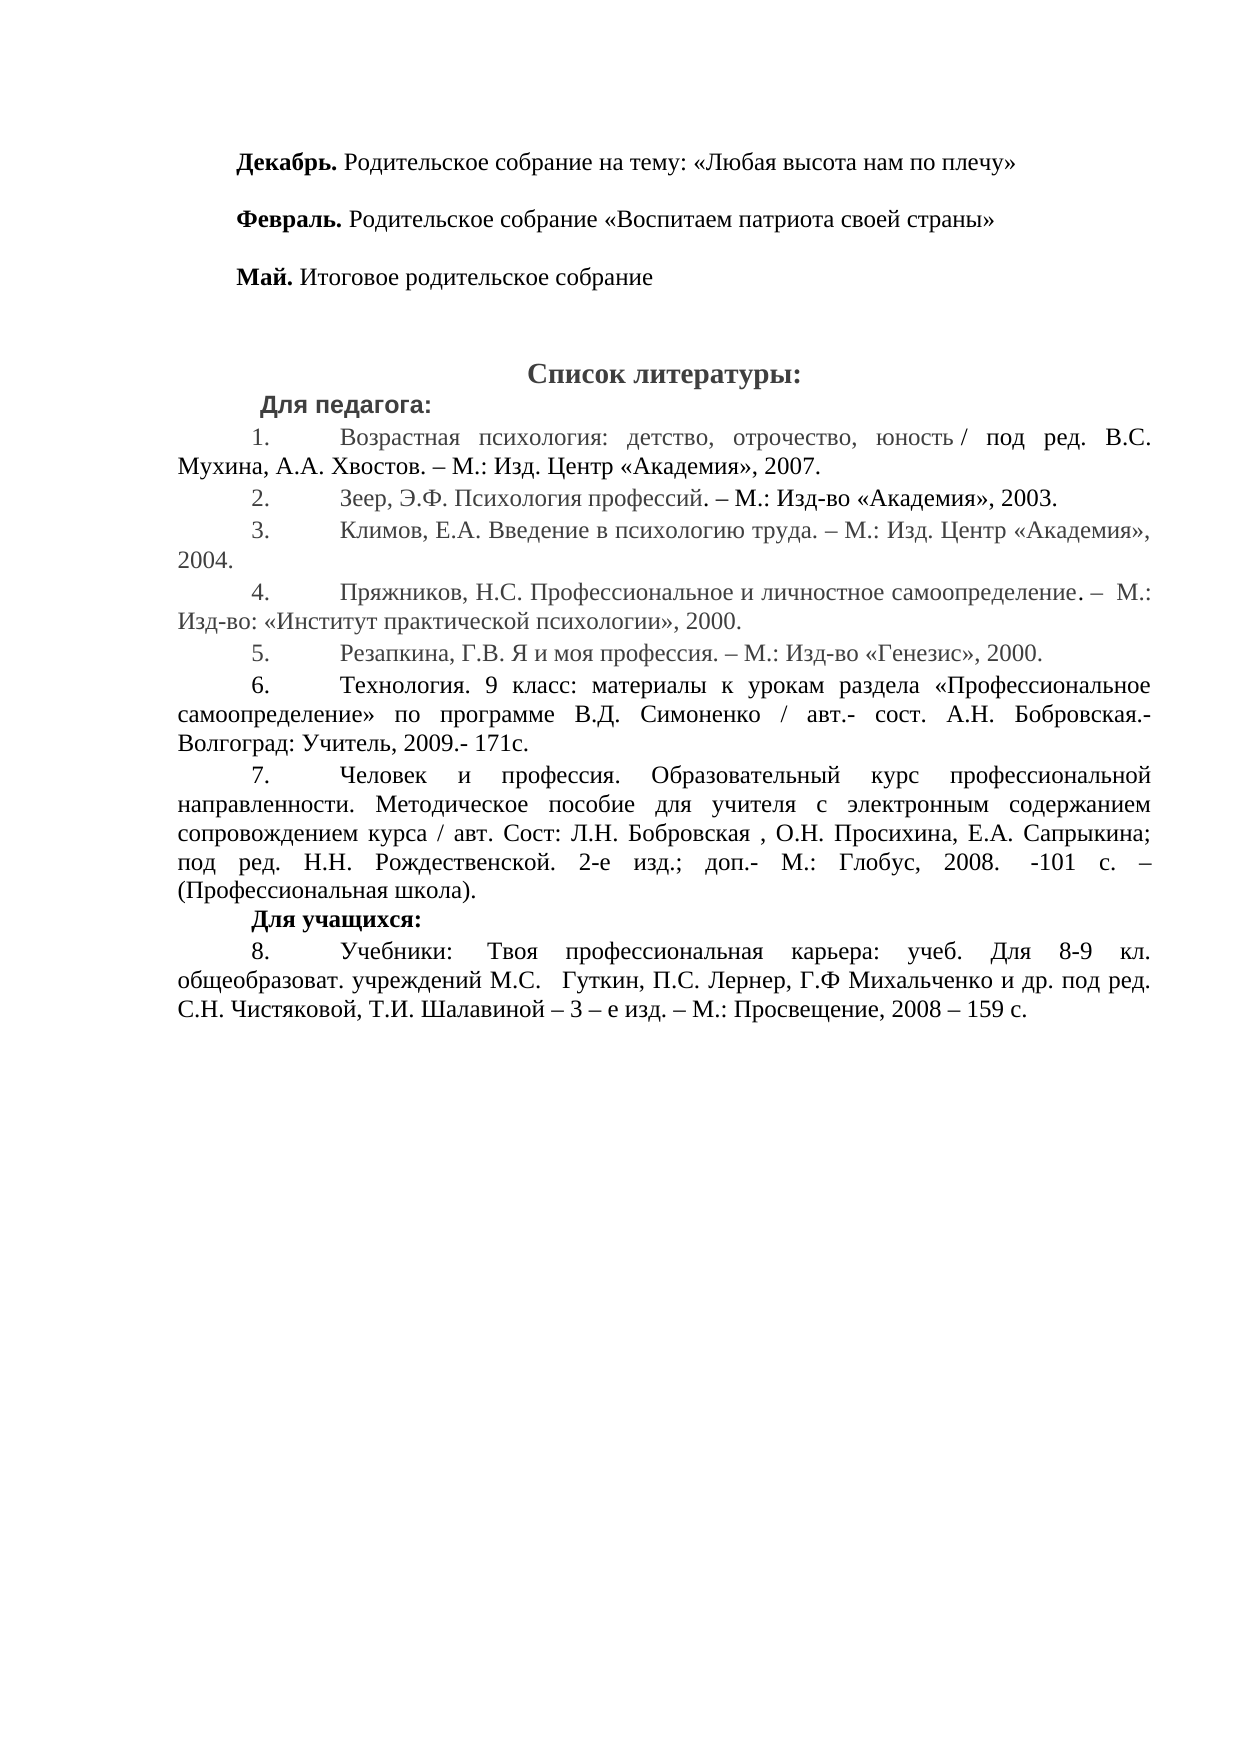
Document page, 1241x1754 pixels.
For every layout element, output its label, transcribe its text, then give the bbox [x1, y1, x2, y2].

text 5. Резапкина, Г.В. Я и моя профессия. – М.: Изд-во «Генезис», 2000. [177, 635, 1152, 667]
text 3. Климов, Е.А. Введение в психологию труда. – М.: Изд. Центр «Академия», 2004. [177, 512, 1152, 573]
text 4. Пряжников, Н.С. Профессиональное и личностное самоопределение. – М.: Изд-во: «Институт практической психологии», 2000. [177, 573, 1152, 635]
text Декабрь. Родительское собрание на тему: «Любая высота нам по плечу» [177, 147, 1152, 176]
text Для педагога: [260, 390, 1152, 419]
text 8. Учебники: Твоя профессиональная карьера: учеб. Для 8-9 кл. общеобразоват. учреждений М.С. Гуткин, П.С. Лернер, Г.Ф Михальченко и др. под ред. С.Н. Чистяковой, Т.И. Шалавиной – 3 – е изд. – М.: Просвещение, 2008 – 159 с. [177, 933, 1152, 1023]
text Февраль. Родительское собрание «Воспитаем патриота своей страны» [177, 204, 1152, 233]
text Май. Итоговое родительское собрание [177, 262, 1152, 291]
text 7. Человек и профессия. Образовательный курс профессиональной направленности. Методическое пособие для учителя с электронным содержанием сопровождением курса / авт. Сост: Л.Н. Бобровская , О.Н. Просихина, Е.А. Сапрыкина; под ред. Н.Н. Рождественской. 2-е изд.; доп.- М.: Глобус, 2008. -101 с. – (Профессиональная школа). [177, 757, 1152, 904]
text 6. Технология. 9 класс: материалы к урокам раздела «Профессиональное самоопределение» по программе В.Д. Симоненко / авт.- сост. А.Н. Бобровская.- Волгоград: Учитель, 2009.- 171с. [177, 667, 1152, 757]
text 1. Возрастная психология: детство, отрочество, юность / под ред. В.С. Мухина, А.А. Хвостов. – М.: Изд. Центр «Академия», 2007. [177, 419, 1152, 480]
text Список литературы: [177, 357, 1152, 390]
text 2. Зеер, Э.Ф. Психология профессий. – М.: Изд-во «Академия», 2003. [177, 480, 1152, 512]
text Для учащихся: [251, 904, 1152, 933]
